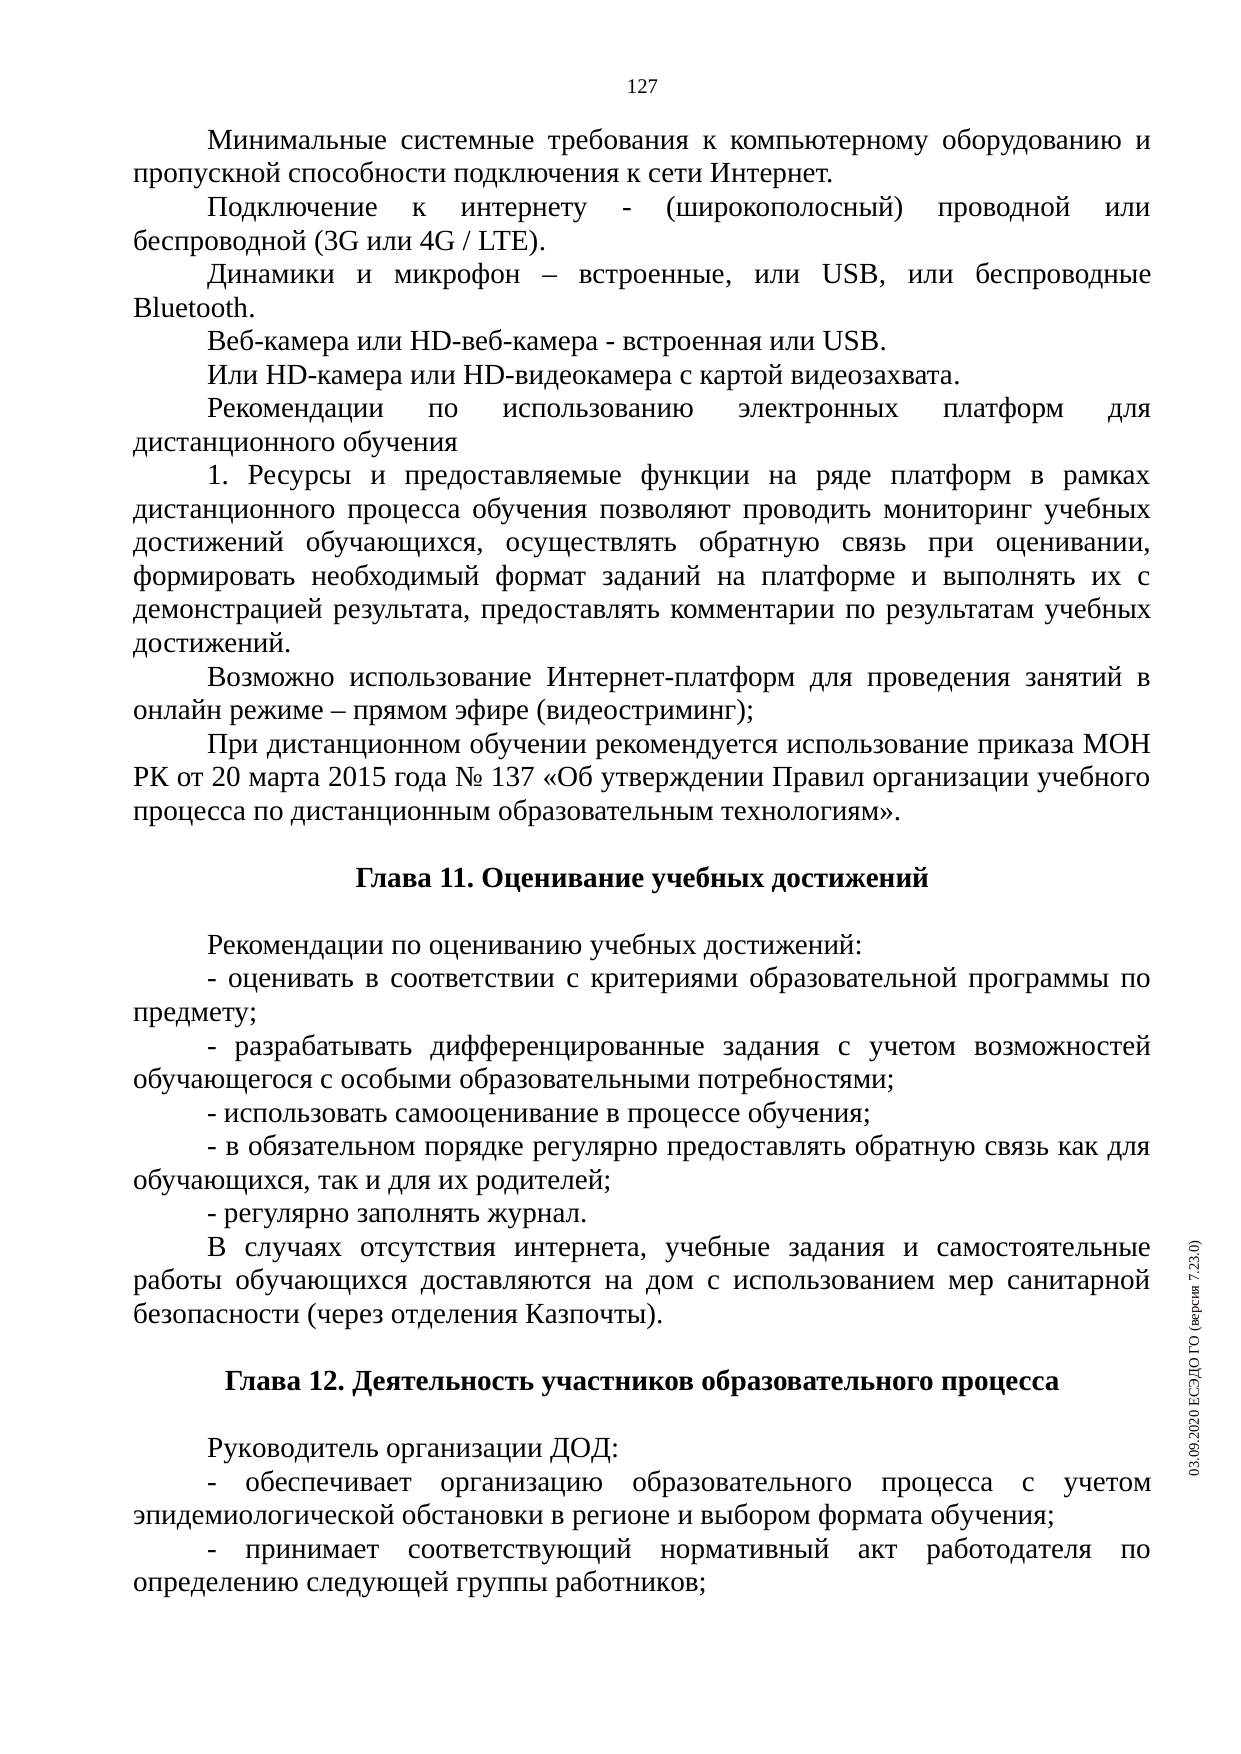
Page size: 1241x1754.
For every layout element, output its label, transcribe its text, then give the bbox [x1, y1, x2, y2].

text Динамики и микрофон – встроенные, или USB, или беспроводные Bluetooth. [133, 256, 1152, 323]
text Или HD-камера или HD-видеокамера с картой видеозахвата. [133, 357, 1152, 390]
text - разрабатывать дифференцированные задания с учетом возможностей обучающегося с особыми образовательными потребностями; [133, 1028, 1152, 1095]
text Минимальные системные требования к компьютерному оборудованию и пропускной способности подключения к сети Интернет. [133, 122, 1152, 189]
text - оценивать в соответствии с критериями образовательной программы по предмету; [133, 961, 1152, 1028]
text - обеспечивает организацию образовательного процесса с учетом эпидемиологической обстановки в регионе и выбором формата обучения; [133, 1464, 1152, 1531]
text При дистанционном обучении рекомендуется использование приказа МОН РК от 20 марта 2015 года № 137 «Об утверждении Правил организации учебного процесса по дистанционным образовательным технологиям». [133, 726, 1152, 826]
text Глава 11. Оценивание учебных достижений [133, 860, 1152, 893]
text Возможно использование Интернет-платформ для проведения занятий в онлайн режиме – прямом эфире (видеостриминг); [133, 659, 1152, 726]
text В случаях отсутствия интернета, учебные задания и самостоятельные работы обучающихся доставляются на дом с использованием мер санитарной безопасности (через отделения Казпочты). [133, 1229, 1152, 1329]
text - в обязательном порядке регулярно предоставлять обратную связь как для обучающихся, так и для их родителей; [133, 1128, 1152, 1195]
text Глава 12. Деятельность участников образовательного процесса [133, 1363, 1152, 1397]
text - использовать самооценивание в процессе обучения; [133, 1095, 1152, 1128]
text Подключение к интернету - (широкополосный) проводной или беспроводной (3G или 4G / LTE). [133, 189, 1152, 256]
text 1. Ресурсы и предоставляемые функции на ряде платформ в рамках дистанционного процесса обучения позволяют проводить мониторинг учебных достижений обучающихся, осуществлять обратную связь при оценивании, формировать необходимый формат заданий на платформе и выполнять их с демонстрацией результата, предоставлять комментарии по результатам учебных достижений. [133, 457, 1152, 659]
text Веб-камера или HD-веб-камера - встроенная или USB. [133, 323, 1152, 357]
text - регулярно заполнять журнал. [133, 1195, 1152, 1229]
text Руководитель организации ДОД: [133, 1430, 1152, 1464]
text Рекомендации по оцениванию учебных достижений: [133, 927, 1152, 961]
text - принимает соответствующий нормативный акт работодателя по определению следующей группы работников; [133, 1531, 1152, 1598]
text Рекомендации по использованию электронных платформ для дистанционного обучения [133, 390, 1152, 457]
